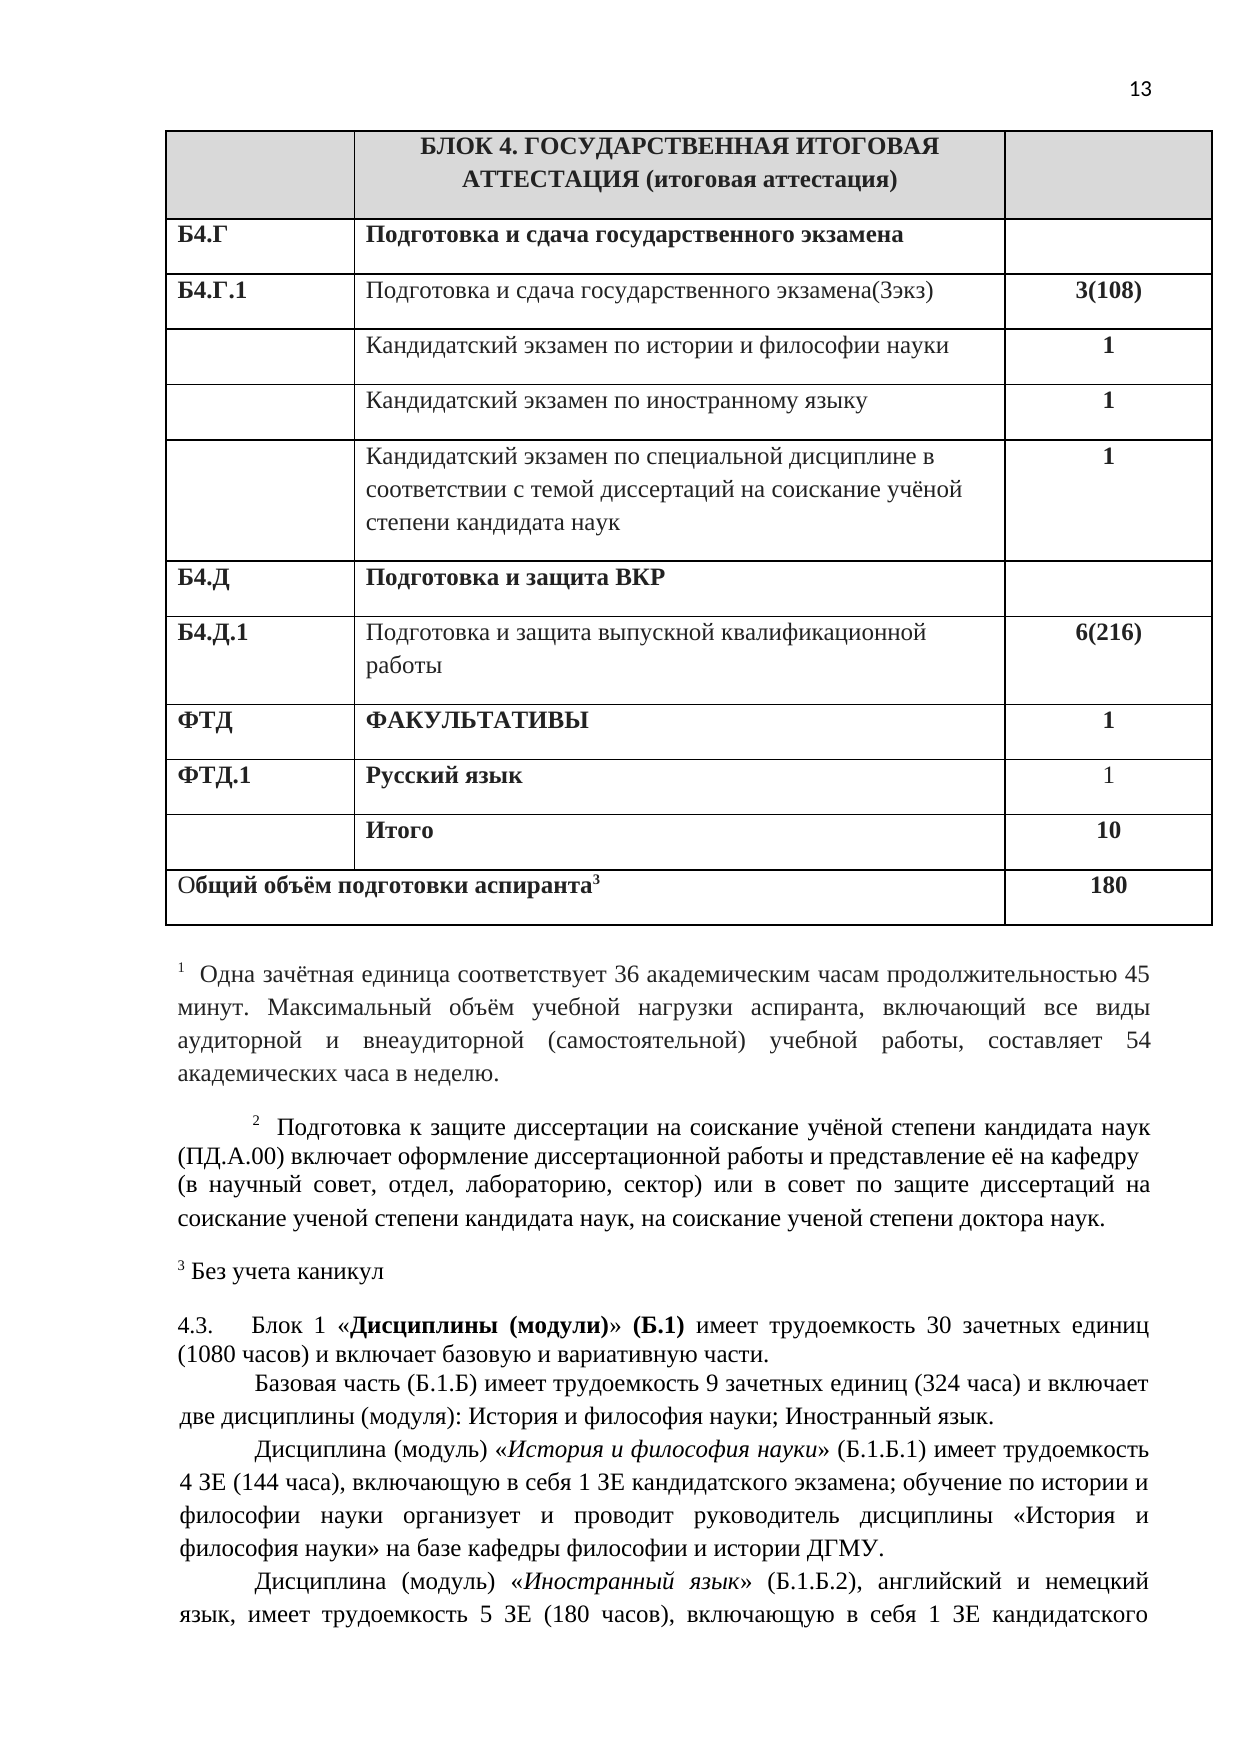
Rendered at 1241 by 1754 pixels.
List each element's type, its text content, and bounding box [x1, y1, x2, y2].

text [179, 1566, 1149, 1628]
table_cell 6(216) [1006, 617, 1211, 704]
table_cell Итого [355, 815, 1004, 869]
text 2 Подготовка к защите диссертации на соискание учёной степени кандидата наук (ПД.А.00) включает оформление диссертационной работы и представление её на кафедру [177, 1112, 1152, 1169]
table_cell Б4.Д.1 [167, 617, 354, 704]
table_cell Русский язык [355, 760, 1004, 814]
table_cell 1 [1006, 385, 1211, 439]
table_cell ФАКУЛЬТАТИВЫ [355, 705, 1004, 759]
table_cell 1 [1006, 330, 1211, 384]
table_cell [167, 441, 354, 560]
text Базовая часть (Б.1.Б) имеет трудоемкость 9 зачетных единиц (324 часа) и включает две дисциплины (модуля): История и философия науки; Иностранный язык. [179, 1368, 1149, 1429]
table_cell Б4.Г.1 [167, 275, 354, 328]
table_cell 10 [1006, 815, 1211, 869]
table_cell Кандидатский экзамен по истории и философии науки [355, 330, 1004, 384]
table_cell 3(108) [1006, 275, 1211, 328]
text Дисциплина (модуль) «История и философия науки» (Б.1.Б.1) имеет трудоемкость 4 ЗЕ (144 часа), включающую в себя 1 ЗЕ кандидатского экзамена; обучение по истории и философии науки организует и проводит руководитель дисциплины «История и философия науки» на базе кафедры философии и истории ДГМУ. [179, 1434, 1149, 1562]
table_cell [1006, 220, 1211, 273]
table_cell [167, 132, 354, 218]
table_cell [167, 815, 354, 869]
table_cell [167, 330, 354, 384]
table_cell Кандидатский экзамен по специальной дисциплине в соответствии с темой диссертаций на соискание учёной степени кандидата наук [355, 441, 1004, 560]
text 1 Одна зачётная единица соответствует 36 академическим часам продолжительностью 45 минут. Максимальный объём учебной нагрузки аспиранта, включающий все виды аудиторной и внеаудиторной (самостоятельной) учебной работы, составляет 54 академических часа в неделю. [177, 959, 1152, 1087]
table_cell ФТД [167, 705, 354, 759]
table_cell БЛОК 4. ГОСУДАРСТВЕННАЯ ИТОГОВАЯ АТТЕСТАЦИЯ (итоговая аттестация) [355, 132, 1004, 218]
table_cell 1 [1006, 760, 1211, 814]
table_cell Б4.Д [167, 562, 354, 616]
table_cell [167, 385, 354, 439]
text 3 Без учета каникул [177, 1256, 1152, 1285]
table_cell Подготовка и сдача государственного экзамена [355, 220, 1004, 273]
table_cell 1 [1006, 441, 1211, 560]
list Блок 1 «Дисциплины (модули)» (Б.1) имеет трудоемкость 30 зачетных единиц (1080 часов) и включает базовую и вариативную части. [177, 1310, 1149, 1368]
table_cell Кандидатский экзамен по иностранному языку [355, 385, 1004, 439]
table_cell Подготовка и защита выпускной квалификационной работы [355, 617, 1004, 704]
table_cell Подготовка и сдача государственного экзамена(3экз) [355, 275, 1004, 328]
table_cell [1006, 132, 1211, 218]
table_cell [1006, 562, 1211, 616]
table_cell 1 [1006, 705, 1211, 759]
table_cell Б4.Г [167, 220, 354, 273]
table_cell ФТД.1 [167, 760, 354, 814]
text (в научный совет, отдел, лабораторию, сектор) или в совет по защите диссертаций на соискание ученой степени кандидата наук, на соискание ученой степени доктора наук. [177, 1169, 1152, 1231]
table_cell 180 [1006, 871, 1211, 924]
table_cell Общий объём подготовки аспиранта3 [167, 871, 1004, 924]
table_cell Подготовка и защита ВКР [355, 562, 1004, 616]
